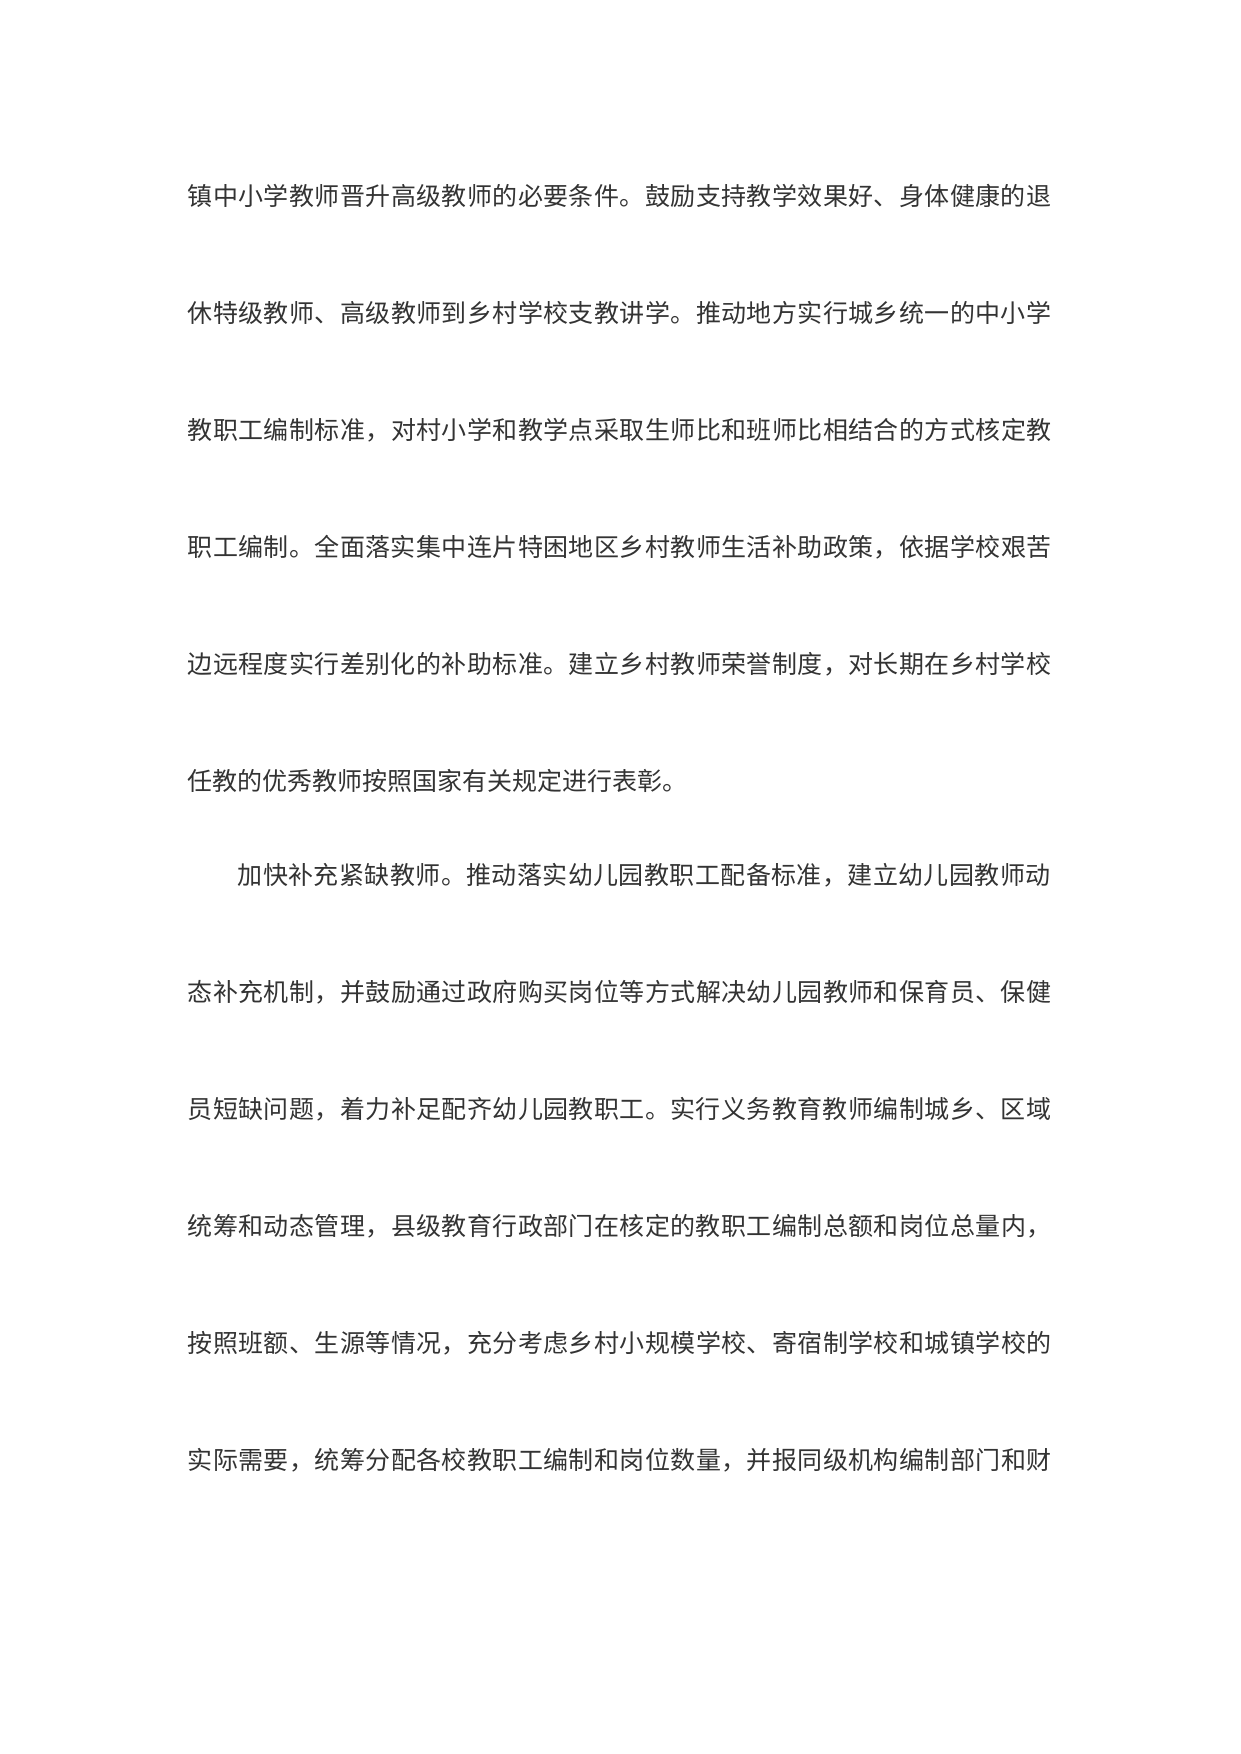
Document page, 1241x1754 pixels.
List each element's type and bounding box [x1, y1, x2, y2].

text [187, 841, 1053, 1491]
text [187, 162, 1053, 812]
